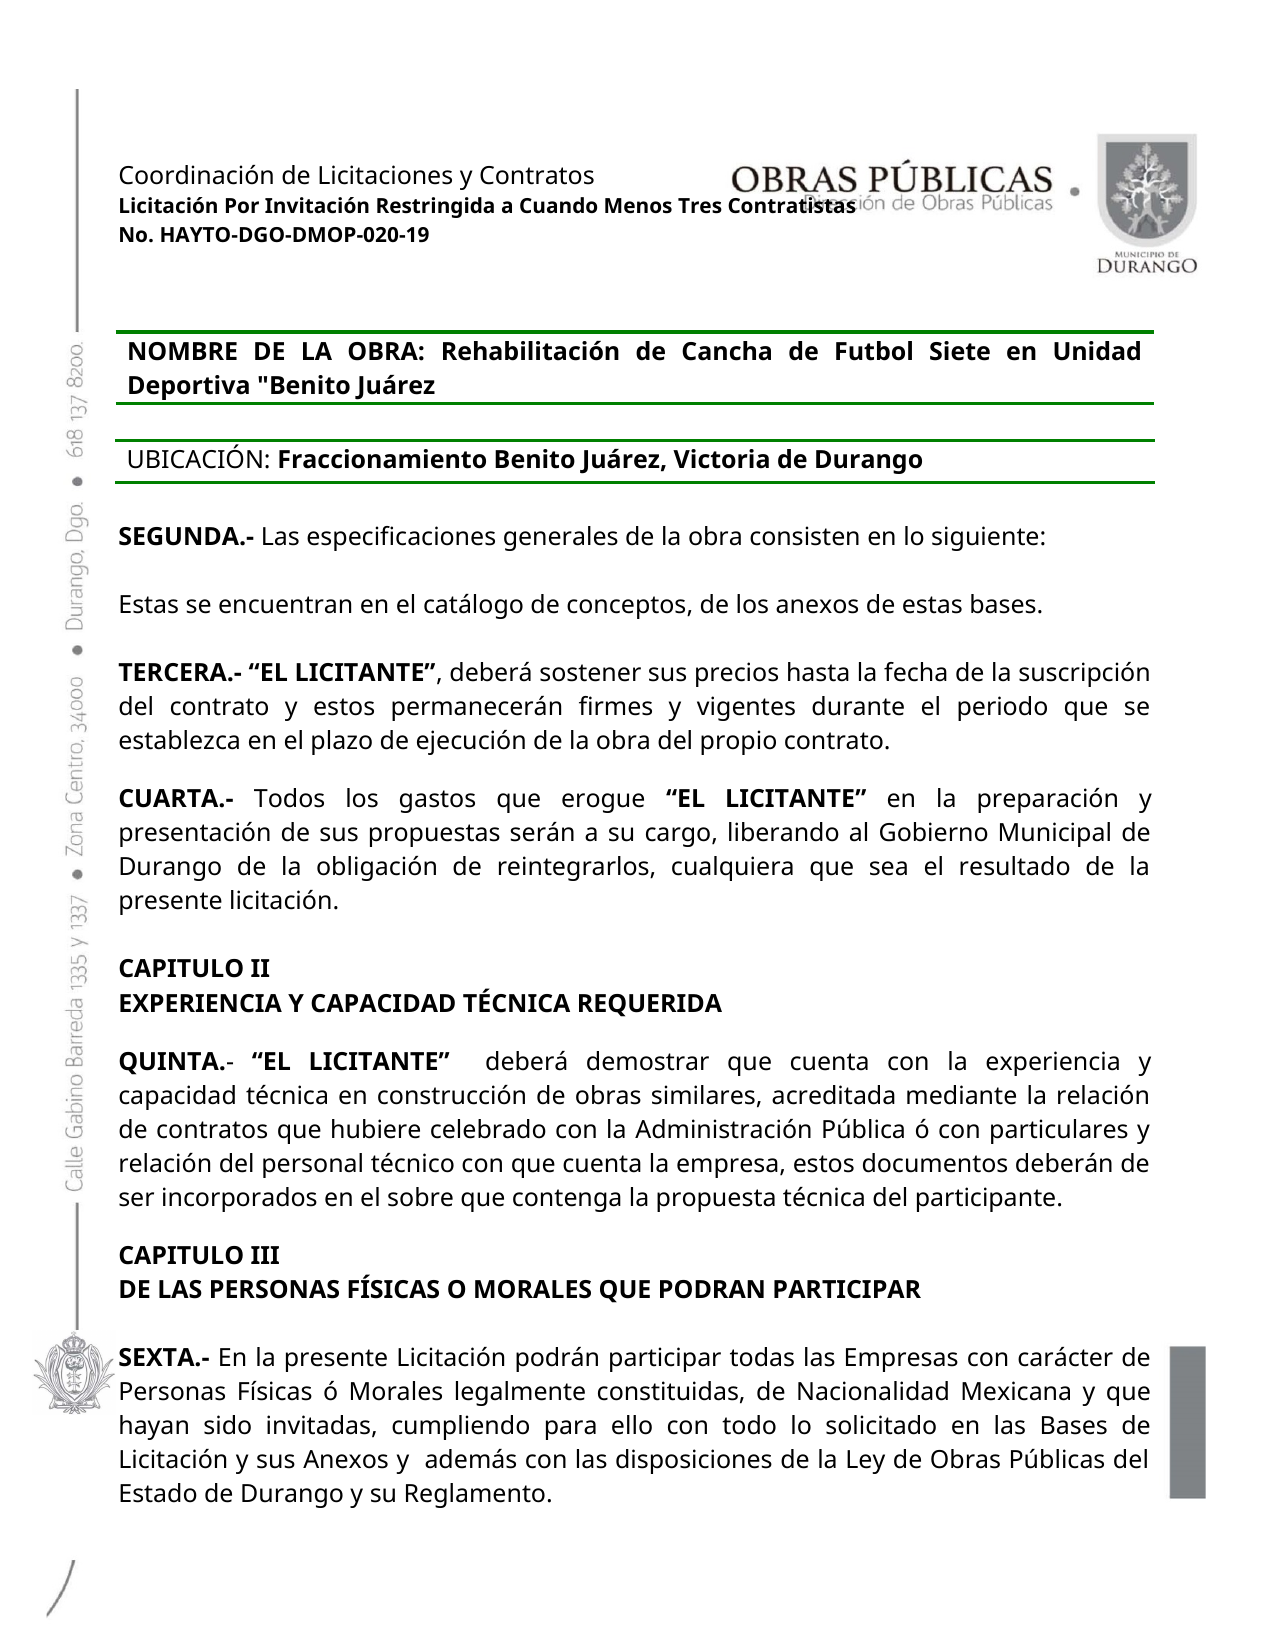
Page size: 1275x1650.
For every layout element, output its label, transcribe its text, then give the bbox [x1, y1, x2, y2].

text QUINTA.- “EL LICITANTE” deberá demostrar que cuenta con la experiencia y capacidad técnica en construcción de obras similares, acreditada mediante la relación de contratos que hubiere celebrado con ó con particulares y relación del personal técnico con que cuenta la empresa, estos documentos deberán de ser incorporados en el sobre que contenga la propuesta técnica del participante. [118, 1043, 1152, 1214]
table_header UBICACIÓN: Fraccionamiento Benito Juárez, Victoria de Durango [115, 442, 1155, 481]
text Estas se encuentran en el catálogo de conceptos, de los anexos de estas bases. [118, 586, 1152, 621]
picture [31, 89, 1206, 1650]
text SEGUNDA.- Las especificaciones generales de la obra consisten en lo siguiente: [118, 518, 1152, 552]
text DE LAS PERSONAS FÍSICAS O MORALES QUE PODRAN PARTICIPAR [118, 1272, 1152, 1306]
text CAPITULO II [118, 951, 1152, 985]
table_header NOMBRE DE LA OBRA: Rehabilitación de Cancha de Futbol Siete en Unidad Deportiva "Benito Juárez [116, 334, 1154, 402]
text SEXTA.- En la presente Licitación podrán participar todas las Empresas con carácter de Personas Físicas ó Morales legalmente constituidas, de Nacionalidad Mexicana y que hayan sido invitadas, cumpliendo para ello con todo lo solicitado en las Bases de Licitación y sus Anexos y además con las disposiciones de de Obras Públicas del Estado de Durango y su Reglamento. [118, 1340, 1152, 1510]
text TERCERA.- “EL LICITANTE”, deberá sostener sus precios hasta la fecha de la suscripción del contrato y estos permanecerán firmes y vigentes durante el periodo que se establezca en el plazo de ejecución de la obra del propio contrato. [118, 654, 1152, 757]
text CAPITULO III [118, 1238, 1152, 1272]
text CUARTA.- Todos los gastos que erogue “EL LICITANTE” en la preparación y presentación de sus propuestas serán a su cargo, liberando al Gobierno Municipal de Durango de la obligación de reintegrarlos, cualquiera que sea el resultado de la presente licitación. [118, 781, 1152, 917]
text EXPERIENCIA Y CAPACIDAD TÉCNICA REQUERIDA [118, 985, 1152, 1019]
